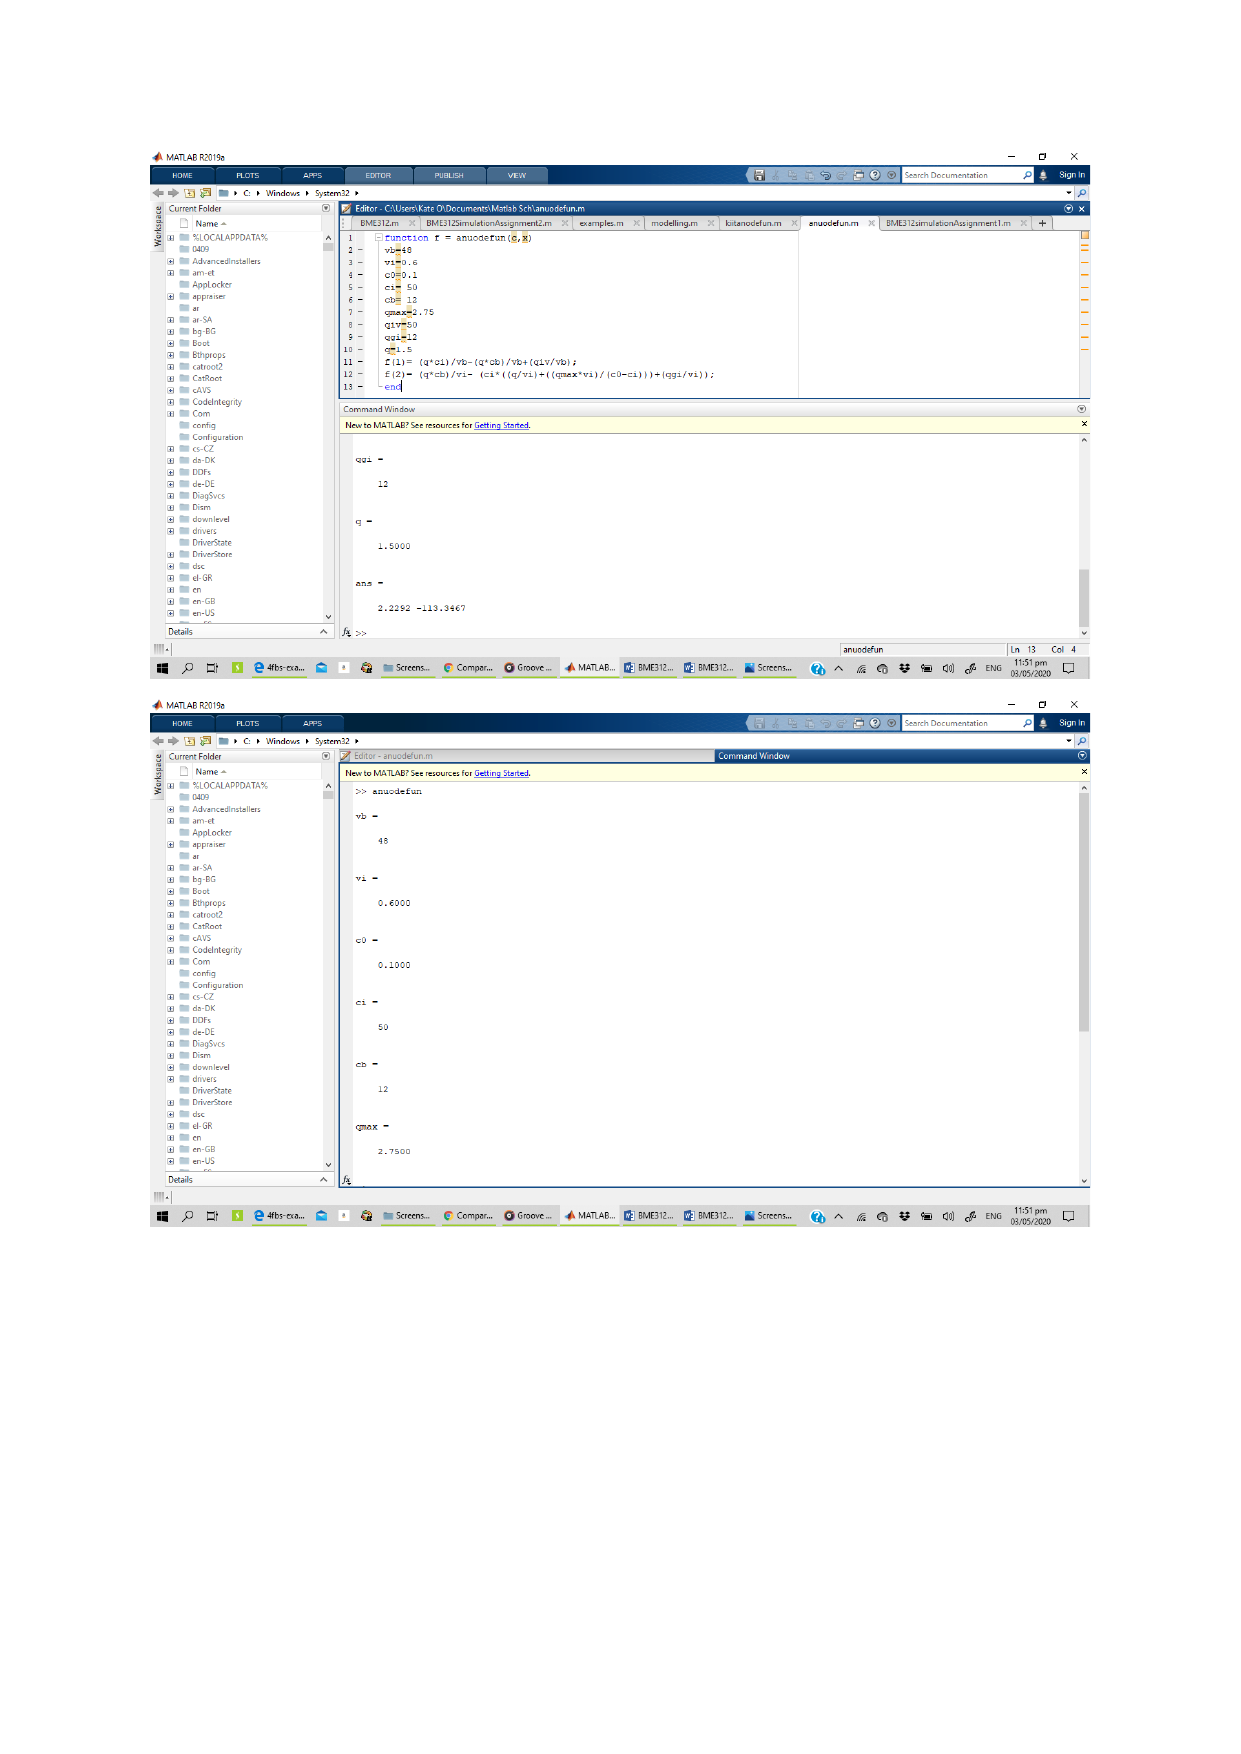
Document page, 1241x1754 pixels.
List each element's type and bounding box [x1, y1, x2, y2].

picture [150, 697, 1091, 1227]
picture [150, 150, 1091, 679]
